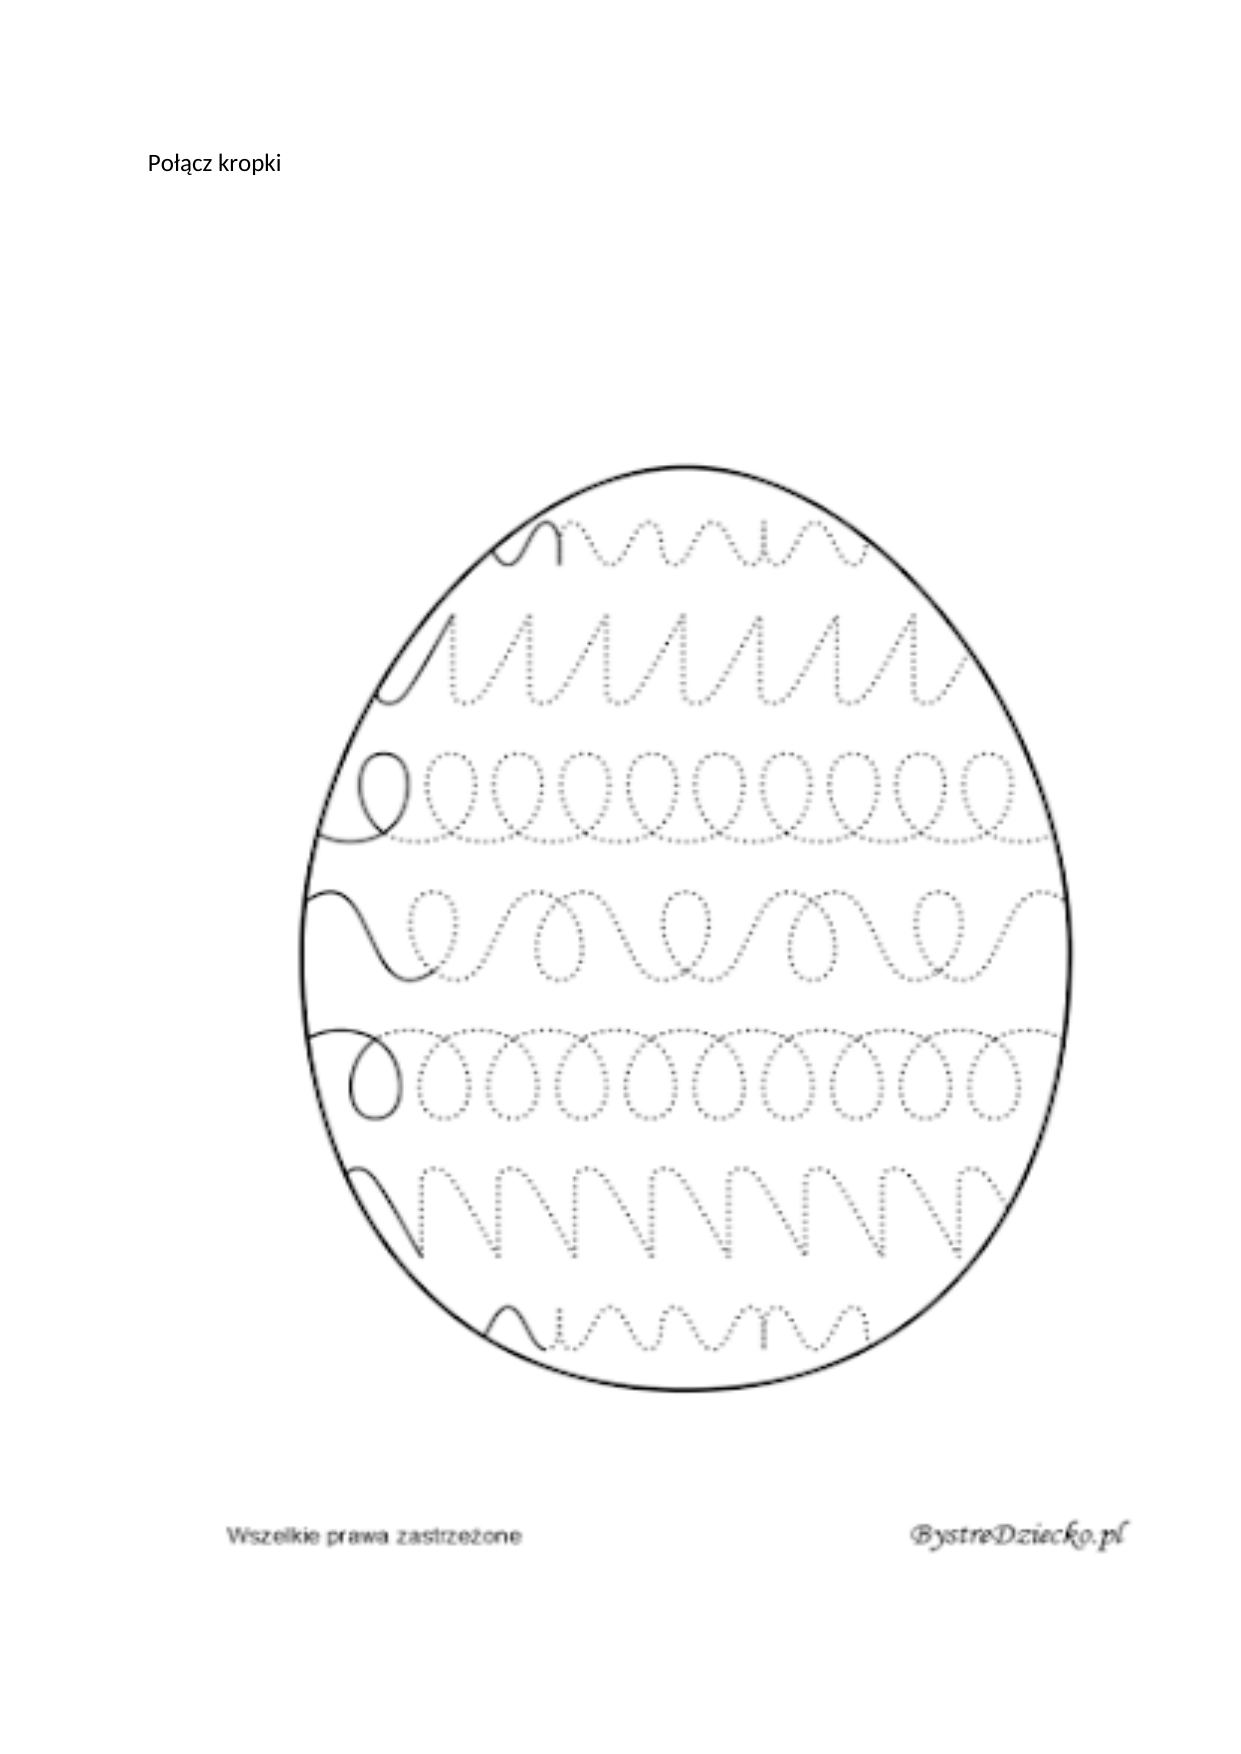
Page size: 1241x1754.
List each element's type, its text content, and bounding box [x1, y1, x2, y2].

text Połącz kropki [148, 148, 1093, 178]
picture [147, 256, 1228, 1604]
